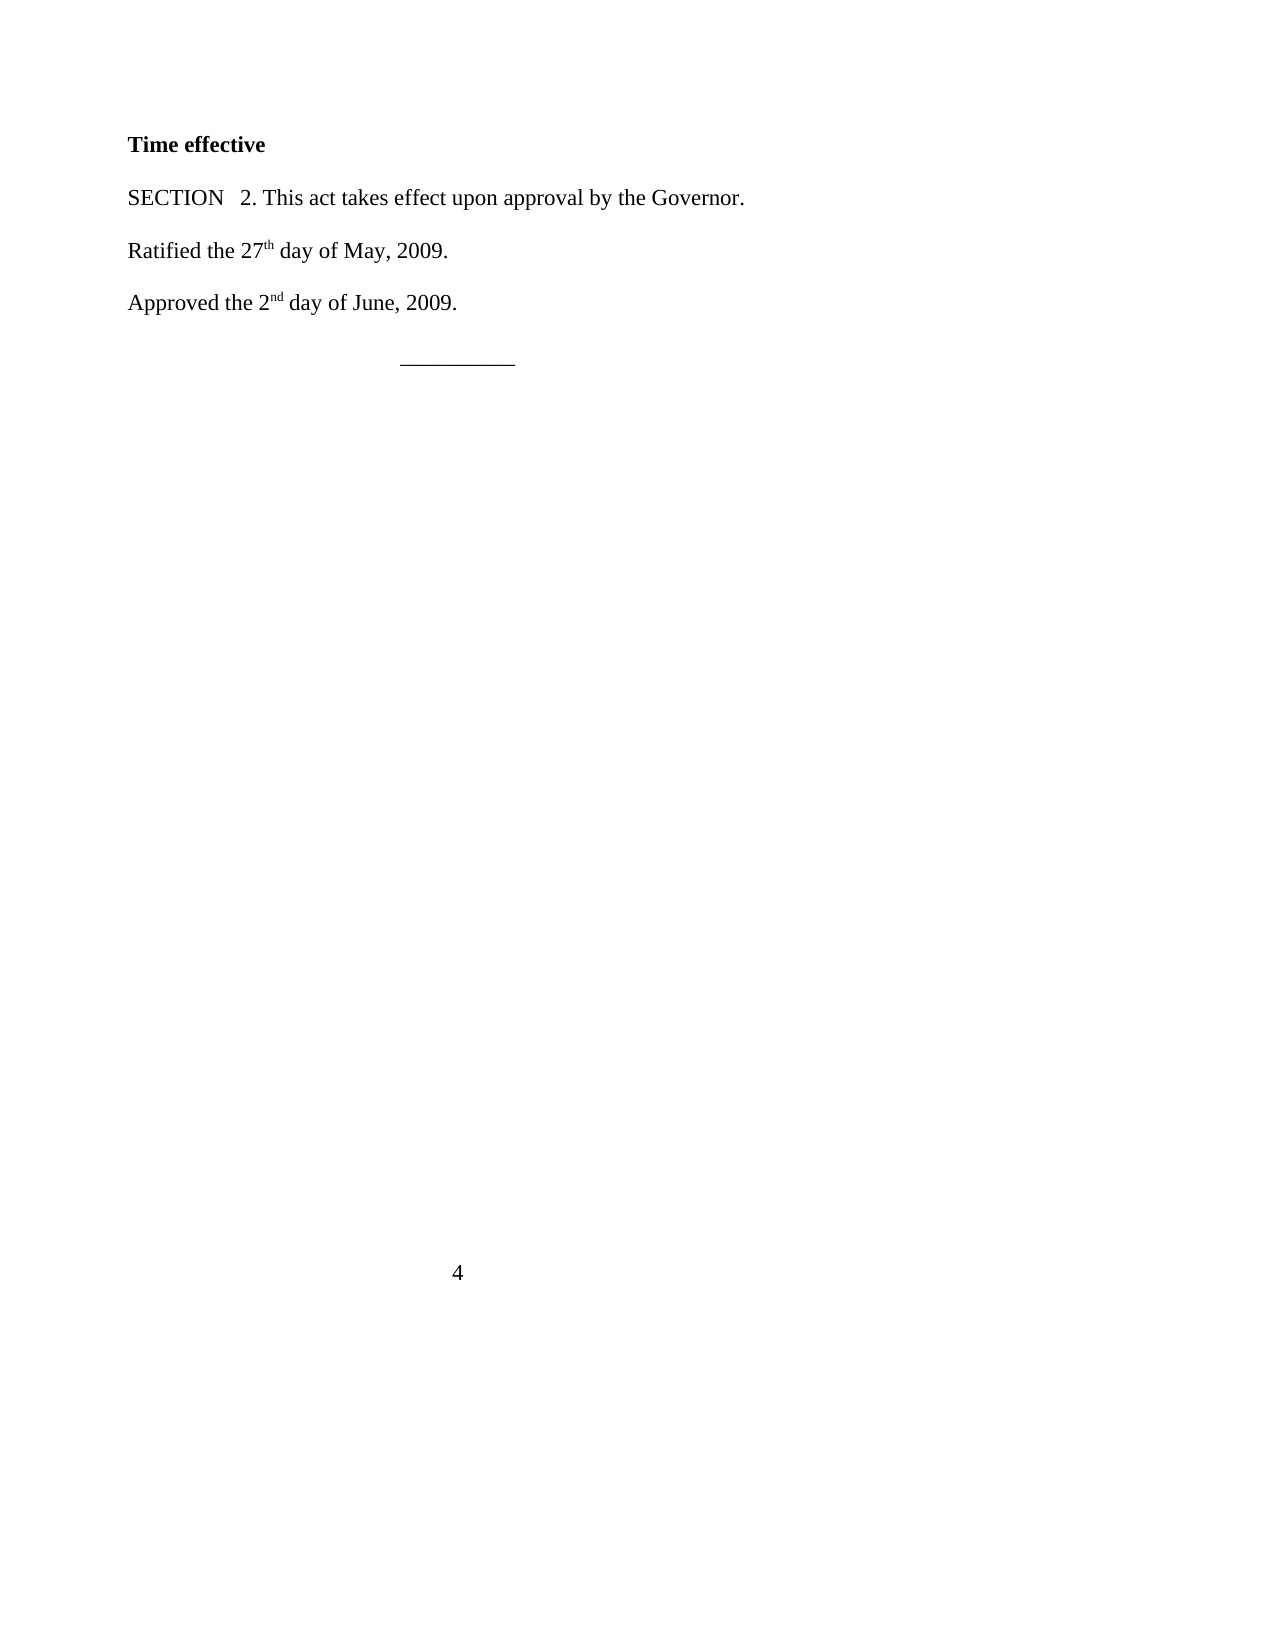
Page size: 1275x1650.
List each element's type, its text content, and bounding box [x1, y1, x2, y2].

text Time effective [127, 131, 787, 158]
text __________ [127, 342, 787, 368]
text SECTION 2. This act takes effect upon approval by the Governor. [127, 184, 787, 210]
text Ratified the 27th day of May, 2009. [127, 237, 787, 263]
text Approved the 2nd day of June, 2009. [127, 289, 787, 316]
